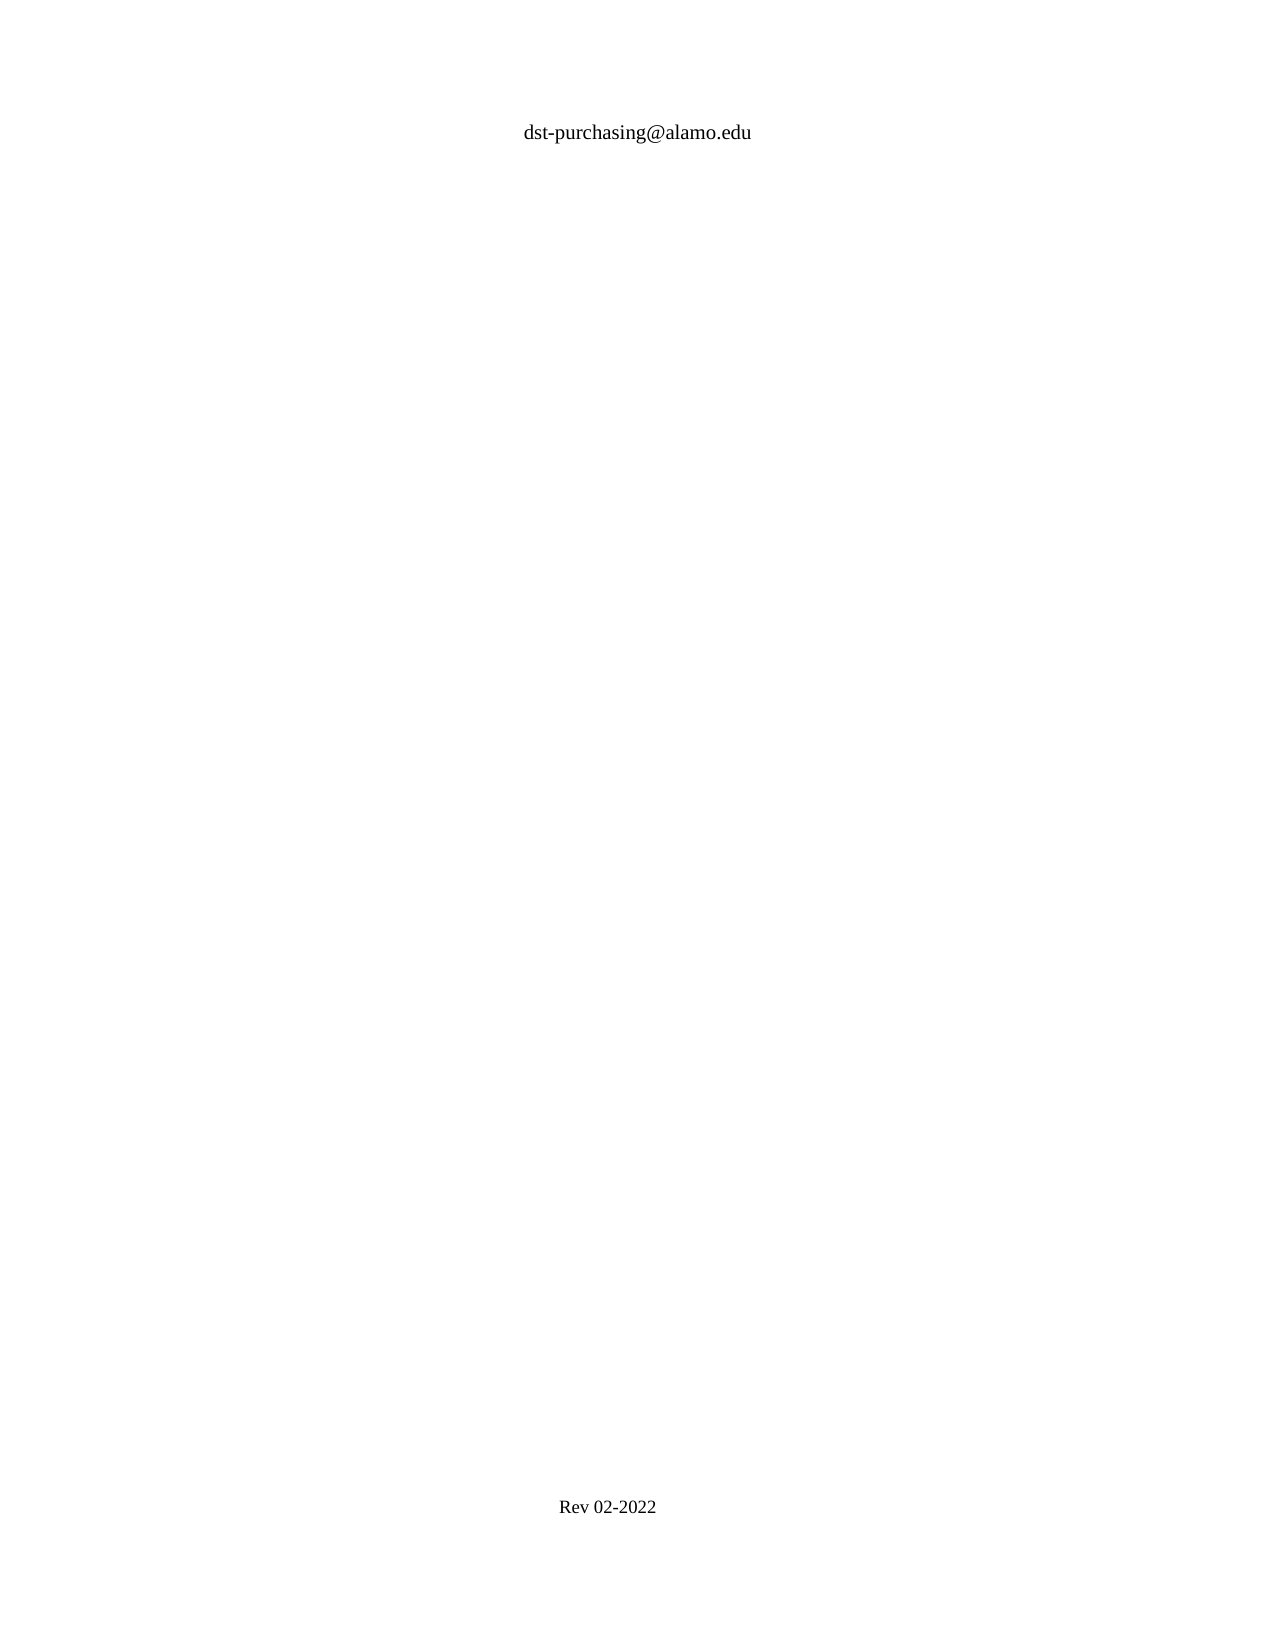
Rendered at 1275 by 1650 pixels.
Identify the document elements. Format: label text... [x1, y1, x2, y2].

text dst-purchasing@alamo.edu [120, 120, 1155, 144]
